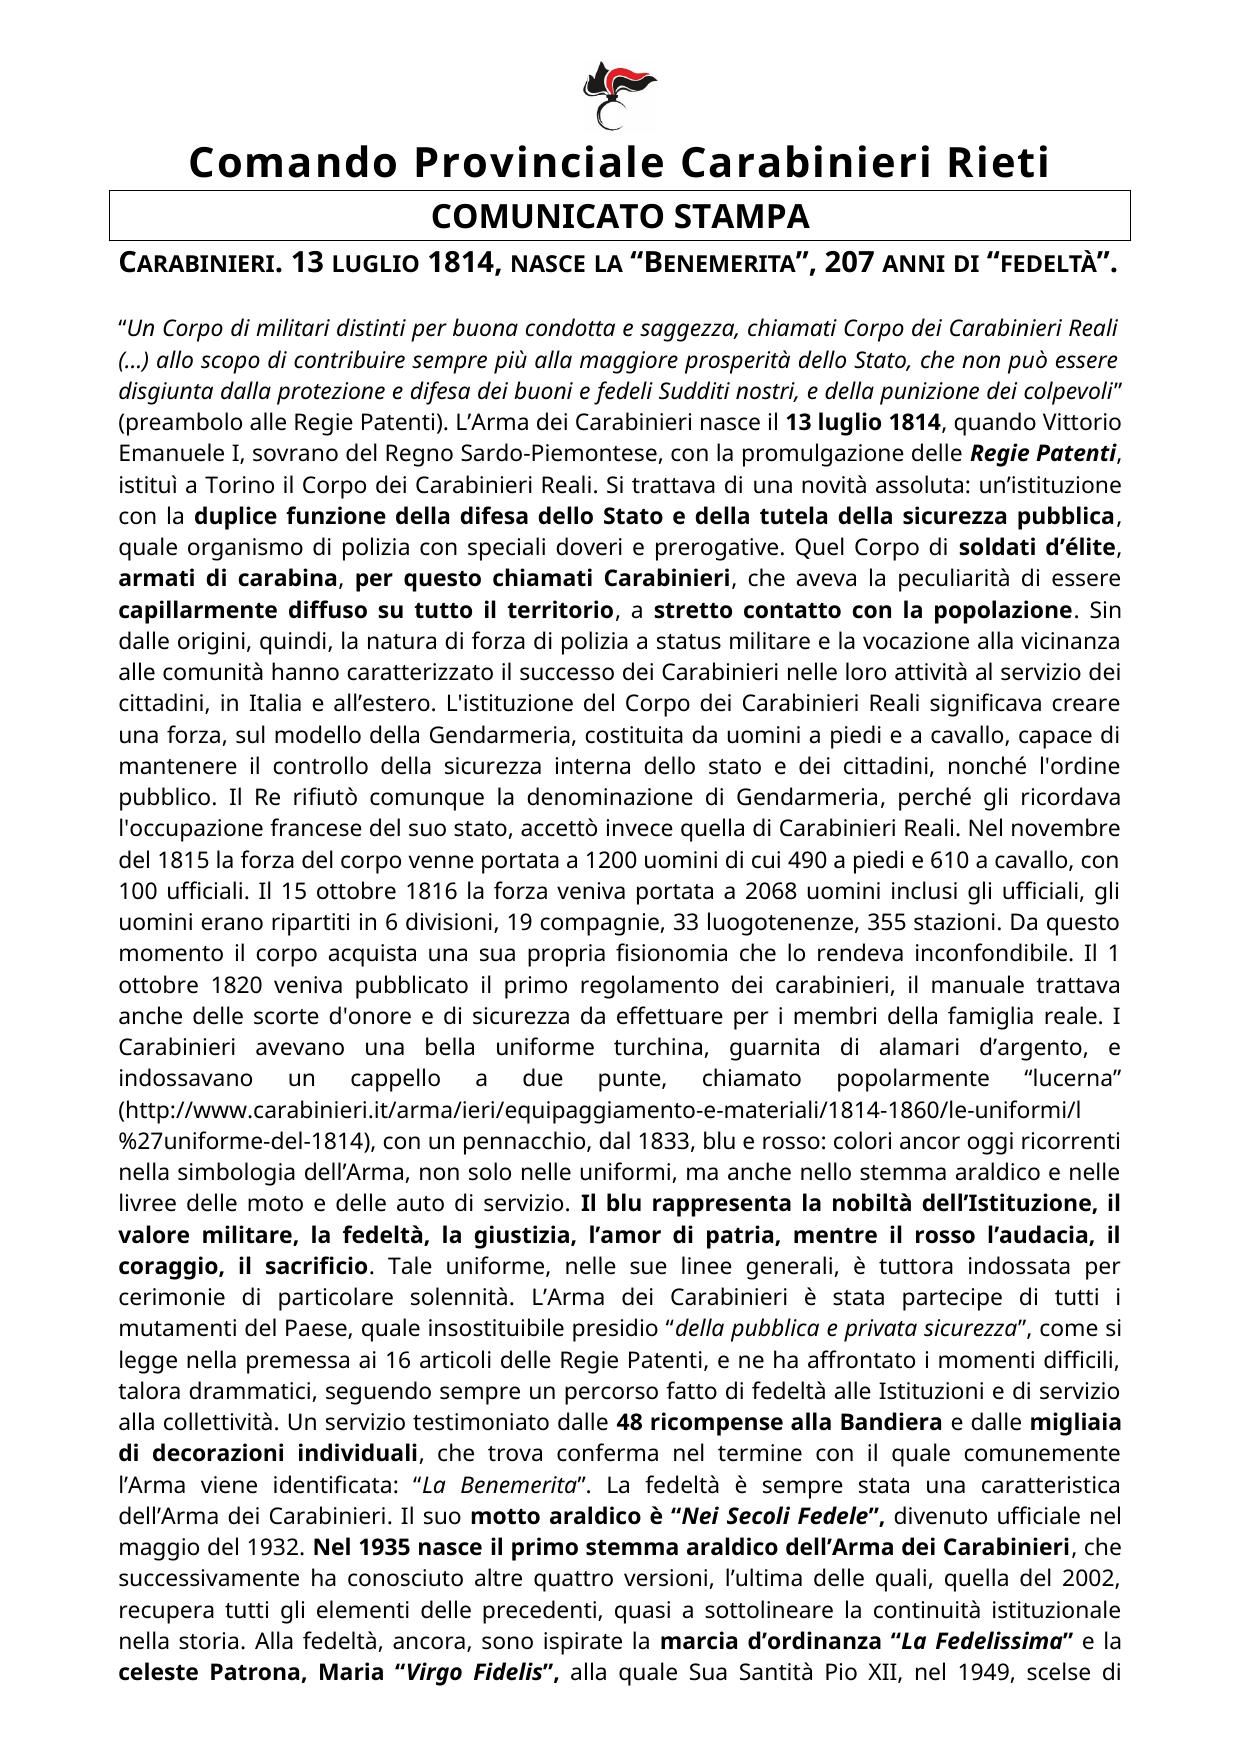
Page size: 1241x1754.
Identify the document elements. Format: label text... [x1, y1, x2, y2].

text COMUNICATO STAMPA [110, 191, 1130, 240]
text Carabinieri. 13 luglio 1814, nasce la “Benemerita”, 207 anni di “fedeltà”. [118, 241, 1122, 281]
text Comando Provinciale Carabinieri Rieti [118, 133, 1122, 190]
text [118, 312, 1122, 1687]
picture [582, 60, 658, 133]
